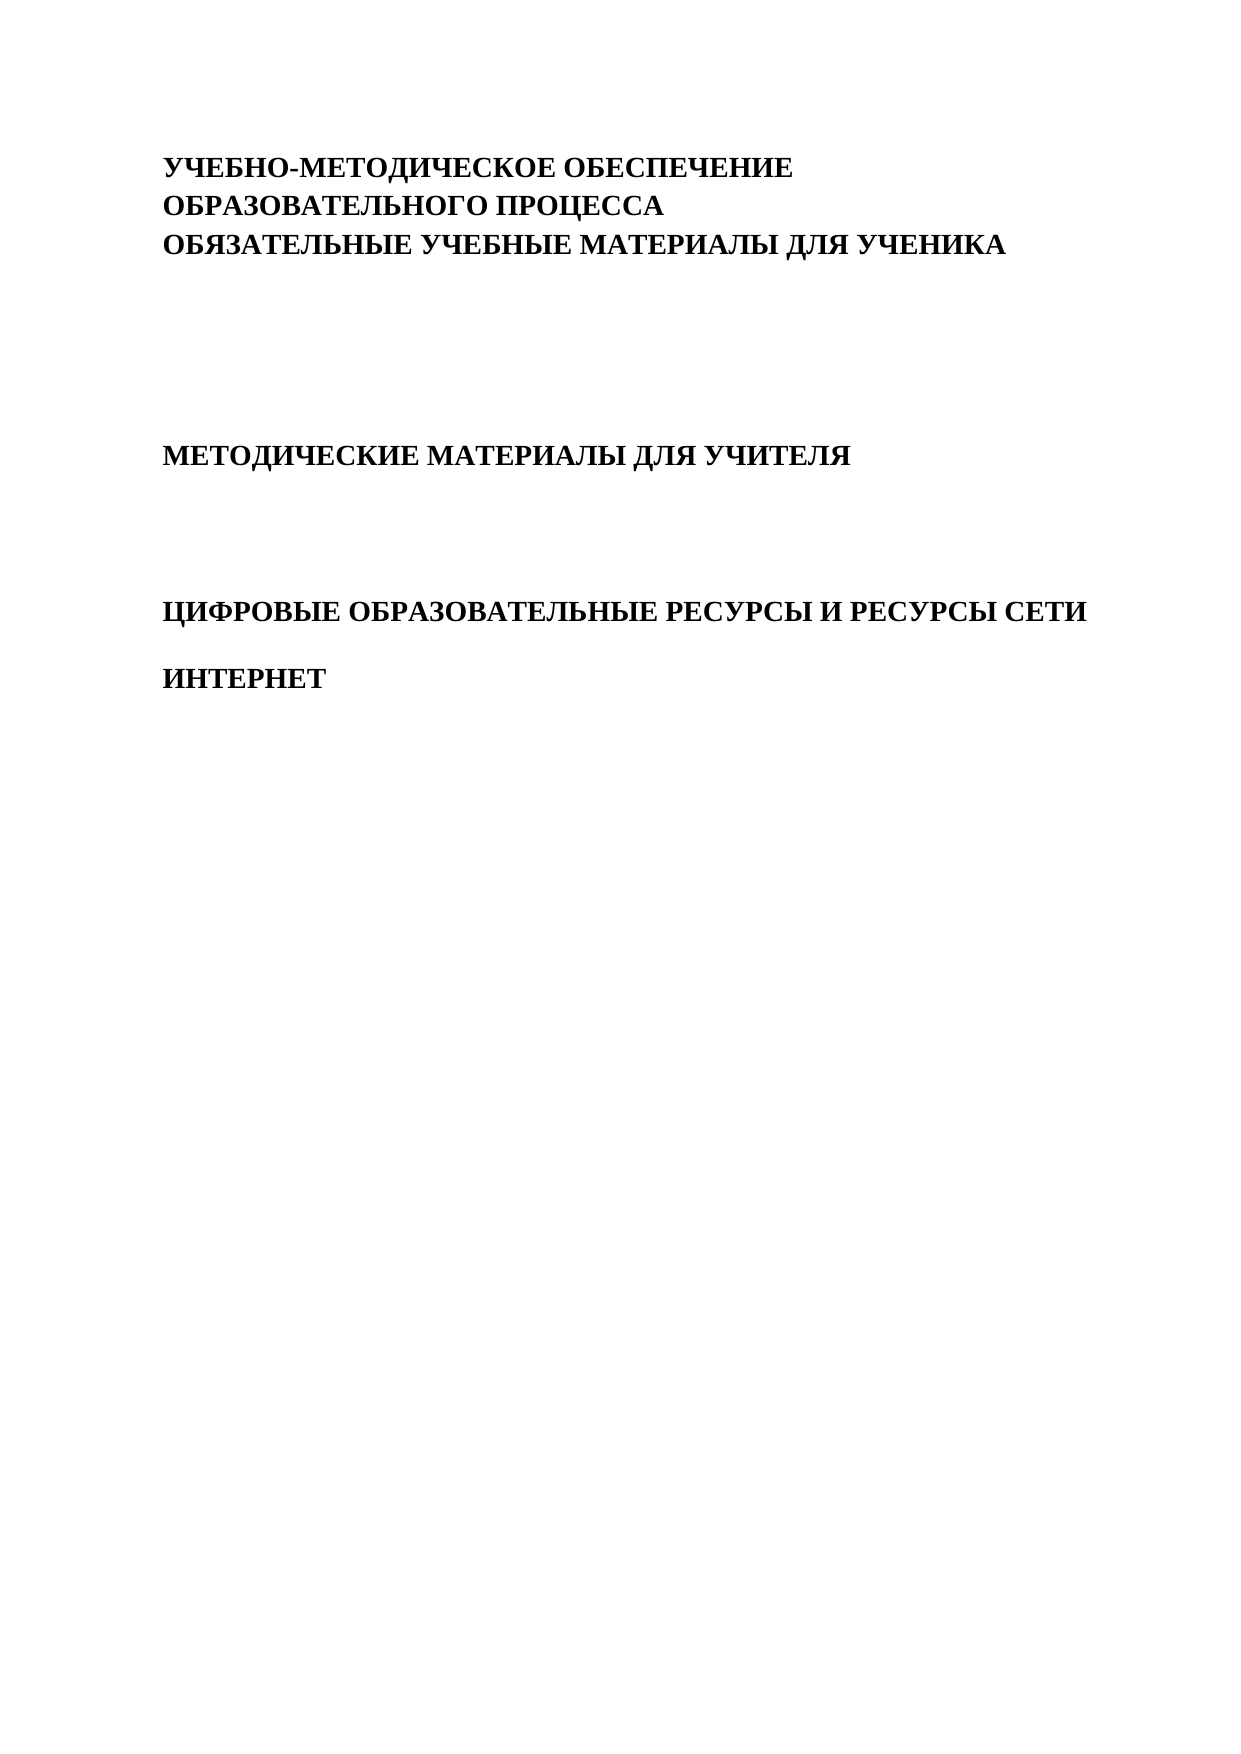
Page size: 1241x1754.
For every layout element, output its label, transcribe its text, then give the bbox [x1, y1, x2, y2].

text ЦИФРОВЫЕ ОБРАЗОВАТЕЛЬНЫЕ РЕСУРСЫ И РЕСУРСЫ СЕТИ ИНТЕРНЕТ [162, 594, 1090, 694]
text ОБЯЗАТЕЛЬНЫЕ УЧЕБНЫЕ МАТЕРИАЛЫ ДЛЯ УЧЕНИКА [162, 227, 1090, 261]
text УЧЕБНО-МЕТОДИЧЕСКОЕ ОБЕСПЕЧЕНИЕ ОБРАЗОВАТЕЛЬНОГО ПРОЦЕССА [162, 150, 1090, 222]
text МЕТОДИЧЕСКИЕ МАТЕРИАЛЫ ДЛЯ УЧИТЕЛЯ [162, 438, 1090, 472]
